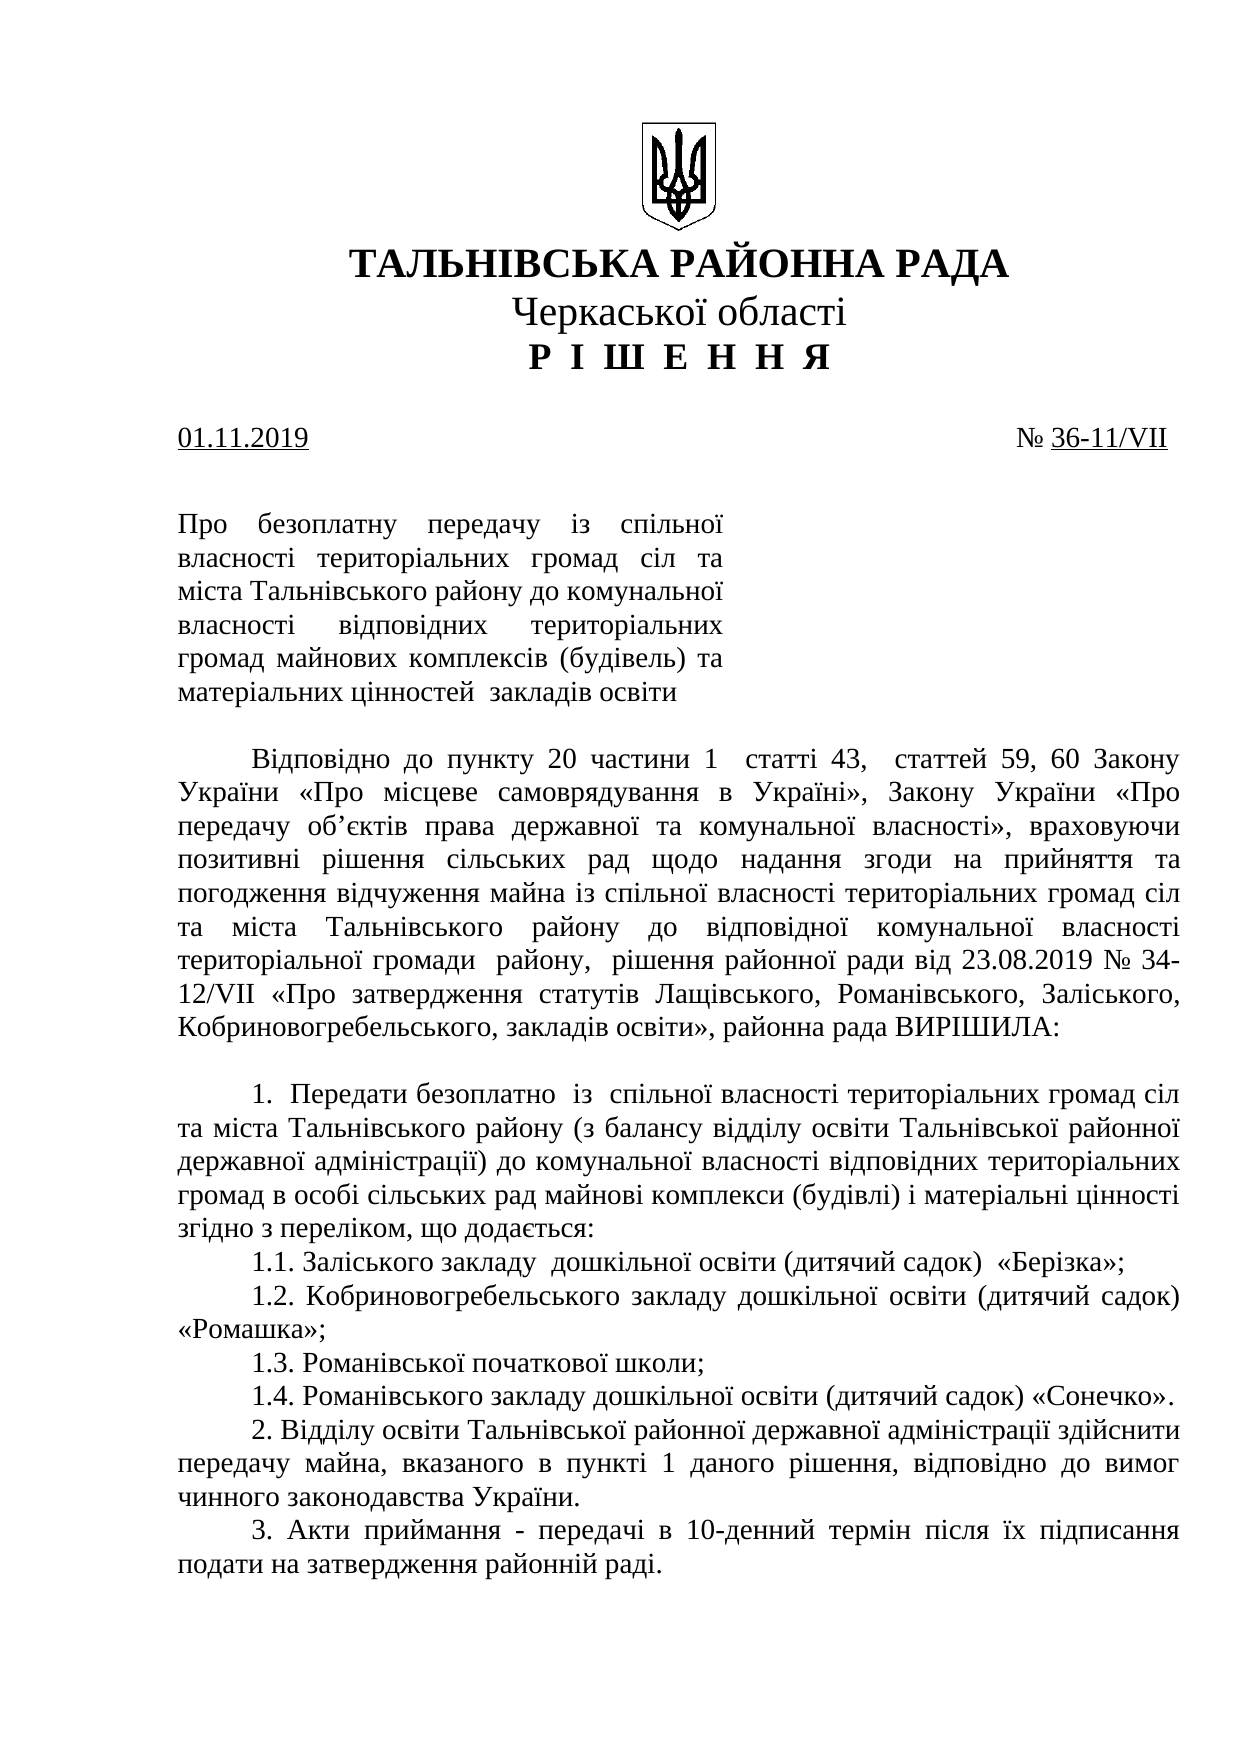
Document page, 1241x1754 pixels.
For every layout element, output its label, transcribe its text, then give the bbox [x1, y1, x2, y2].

text 2. Відділу освіти Тальнівської районної державної адміністрації здійснити передачу майна, вказаного в пункті 1 даного рішення, відповідно до вимог чинного законодавства України. [177, 1412, 1181, 1512]
text Про безоплатну передачу із спільної власності територіальних громад сіл та міста Тальнівського району до комунальної власності відповідних територіальних громад майнових комплексів (будівель) та матеріальних цінностей закладів освіти [177, 506, 723, 707]
text 1.1. Заліського закладу дошкільної освіти (дитячий садок) «Берізка»; [177, 1244, 1181, 1278]
text 1.2. Кобриновогребельського закладу дошкільної освіти (дитячий садок) «Ромашка»; [177, 1278, 1181, 1345]
text Відповідно до пункту 20 частини 1 статті 43, статтей 59, 60 Закону України «Про місцеве самоврядування в Україні», Закону України «Про передачу об’єктів права державної та комунальної власності», враховуючи позитивні рішення сільських рад щодо надання згоди на прийняття та погодження відчуження майна із спільної власності територіальних громад сіл та міста Тальнівського району до відповідної комунальної власності територіальної громади району, рішення районної ради від 23.08.2019 № 34-12/VІІ «Про затвердження статутів Лащівського, Романівського, Заліського, Кобриновогребельського, закладів освіти», районна рада ВИРІШИЛА: [177, 741, 1181, 1043]
text 1. Передати безоплатно із спільної власності територіальних громад сіл та міста Тальнівського району (з балансу відділу освіти Тальнівської районної державної адміністрації) до комунальної власності відповідних територіальних громад в особі сільських рад майнові комплекси (будівлі) і матеріальні цінності згідно з переліком, що додається: [177, 1076, 1181, 1244]
text Черкаської області [177, 286, 1181, 334]
text ТАЛЬНІВСЬКА РАЙОННА РАДА [177, 238, 1181, 286]
text 01.11.2019 № 36-11/VIІ [177, 420, 1181, 453]
picture [634, 118, 724, 239]
text 1.3. Романівської початкової школи; [177, 1345, 1181, 1378]
subtitle Р І Ш Е Н Н Я [177, 334, 1181, 377]
text 1.4. Романівського закладу дошкільної освіти (дитячий садок) «Сонечко». [177, 1378, 1181, 1412]
text 3. Акти приймання - передачі в 10-денний термін після їх підписання подати на затвердження районній раді. [177, 1512, 1181, 1579]
